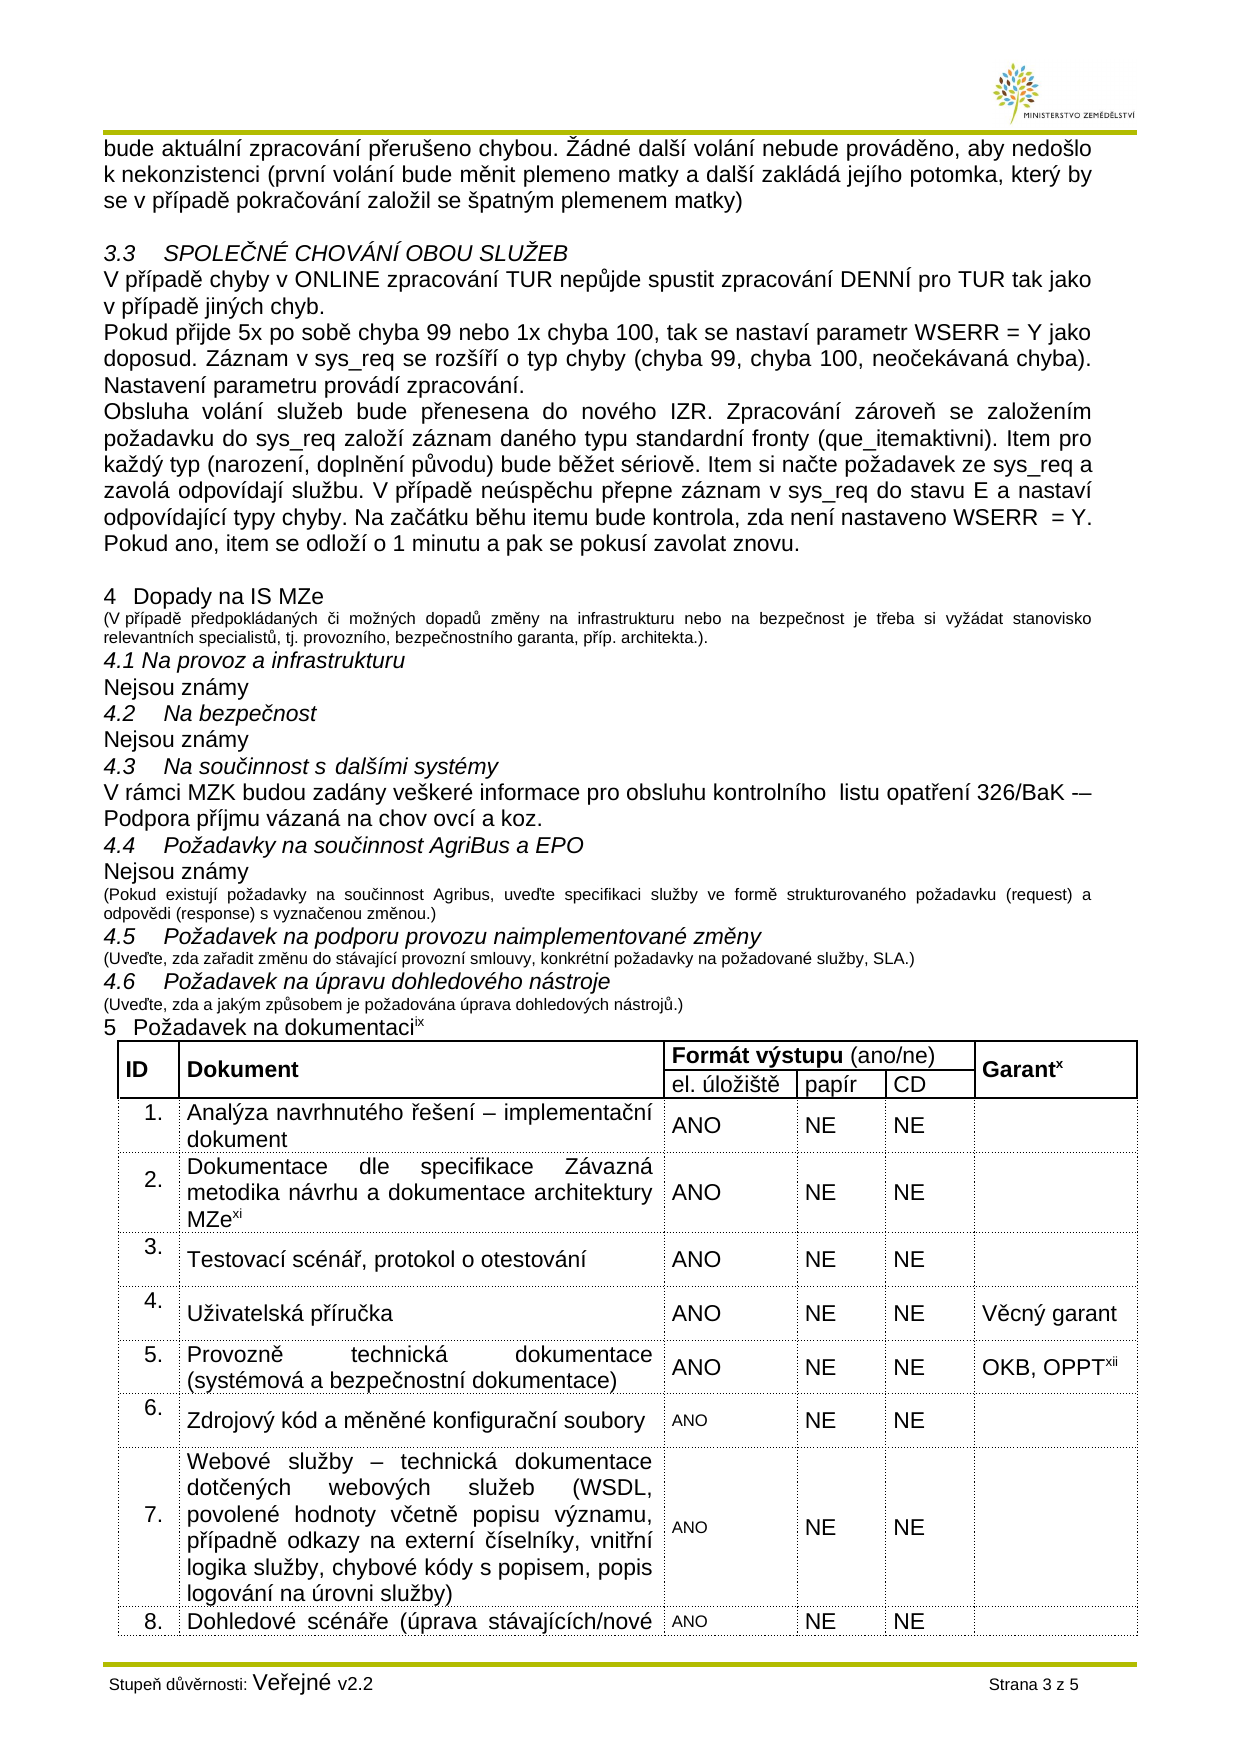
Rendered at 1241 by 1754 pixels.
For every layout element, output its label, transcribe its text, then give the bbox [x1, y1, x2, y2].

subtitle Požadavek na podporu provozu naimplementované změny [103, 923, 1092, 949]
table_cell NE [797, 1232, 886, 1286]
text (V případě předpokládaných či možných dopadů změny na infrastrukturu nebo na bezpečnost je třeba si vyžádat stanovisko relevantních specialistů, tj. provozního, bezpečnostního garanta, příp. architekta.). [103, 609, 1092, 647]
table_cell NE [797, 1340, 886, 1393]
text (Uveďte, zda a jakým způsobem je požadována úprava dohledových nástrojů.) [103, 995, 1092, 1014]
table_cell [118, 1286, 179, 1339]
subtitle Na součinnost s dalšími systémy [103, 753, 1092, 779]
table_cell NE [797, 1099, 886, 1152]
table_cell ANO [664, 1152, 797, 1232]
table_cell [118, 1098, 179, 1152]
text V rámci MZK budou zadány veškeré informace pro obsluhu kontrolního listu opatření 326/BaK -– Podpora příjmu vázaná na chov ovcí a koz. [103, 779, 1092, 832]
table_cell Věcný garant [975, 1286, 1137, 1339]
table_cell NE [797, 1606, 886, 1635]
subtitle Požadavky na součinnost AgriBus a EPO [103, 832, 1092, 858]
table_cell NE [886, 1606, 974, 1635]
table_cell el. úložiště [665, 1071, 796, 1097]
subtitle Požadavek na úpravu dohledového nástroje [103, 968, 1092, 995]
table_cell [975, 1393, 1137, 1447]
subtitle SPOLEČNÉ CHOVÁNÍ OBOU SLUŽEB [103, 240, 1092, 266]
table_header Formát výstupu (ano/ne) [665, 1042, 974, 1069]
table_cell ANO [664, 1393, 797, 1447]
table_cell ANO [664, 1286, 797, 1339]
table_header Garant [976, 1042, 1136, 1097]
table_cell [118, 1232, 179, 1286]
picture [991, 59, 1137, 128]
table_cell Webové služby – technická dokumentace dotčených webových služeb (WSDL, povolené hodnoty včetně popisu významu, případně odkazy na externí číselníky, vnitřní logika služby, chybové kódy s popisem, popis logování na úrovni služby) [179, 1447, 664, 1606]
table_cell ANO [664, 1232, 797, 1286]
table_header Dokument [180, 1042, 663, 1097]
table_cell NE [797, 1447, 886, 1606]
table_cell [118, 1393, 179, 1447]
table_cell [975, 1152, 1137, 1232]
table_cell ANO [664, 1340, 797, 1393]
subtitle Dopady na IS MZe [103, 583, 1092, 609]
table_cell CD [887, 1071, 974, 1097]
table_cell Dokumentace dle specifikace Závazná metodika návrhu a dokumentace architektury MZe [179, 1152, 664, 1232]
table_cell [975, 1099, 1137, 1152]
table_cell NE [797, 1152, 886, 1232]
table_cell NE [886, 1286, 974, 1339]
subtitle 4.1 Na provoz a infrastrukturu [103, 647, 1092, 674]
table_cell NE [886, 1393, 974, 1447]
text Nejsou známy [103, 726, 1092, 753]
table_cell [975, 1232, 1137, 1286]
table_cell NE [886, 1152, 974, 1232]
table_cell [975, 1606, 1137, 1635]
table_cell ANO [664, 1099, 797, 1152]
table_cell NE [886, 1340, 974, 1393]
table_cell OKB, OPPT [975, 1340, 1137, 1393]
text (Uveďte, zda zařadit změnu do stávající provozní smlouvy, konkrétní požadavky na požadované služby, SLA.) [103, 949, 1092, 968]
table_cell [118, 1152, 179, 1232]
text Pokud přijde 5x po sobě chyba 99 nebo 1x chyba 100, tak se nastaví parametr WSERR = Y jako doposud. Záznam v sys_req se rozšíří o typ chyby (chyba 99, chyba 100, neočekávaná chyba). Nastavení parametru provádí zpracování. [103, 319, 1092, 398]
text Nejsou známy [103, 674, 1092, 700]
table_cell Provozně technická dokumentace (systémová a bezpečnostní dokumentace) [179, 1340, 664, 1393]
table_cell [118, 1340, 179, 1393]
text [103, 135, 1092, 214]
text V případě chyby v ONLINE zpracování TUR nepůjde spustit zpracování DENNÍ pro TUR tak jako v případě jiných chyb. [103, 266, 1092, 319]
subtitle Na bezpečnost [103, 700, 1092, 726]
table_cell [975, 1447, 1137, 1606]
table_cell Uživatelská příručka [179, 1286, 664, 1339]
table_cell NE [886, 1232, 974, 1286]
table_cell NE [797, 1393, 886, 1447]
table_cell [179, 1606, 664, 1635]
table_cell [118, 1447, 179, 1606]
table_cell NE [886, 1447, 974, 1606]
table_cell Zdrojový kód a měněné konfigurační soubory [179, 1393, 664, 1447]
text Nejsou známy [103, 858, 1092, 884]
table_cell NE [886, 1099, 974, 1152]
table_header ID [119, 1042, 178, 1097]
table_cell [118, 1606, 179, 1635]
table_cell papír [798, 1071, 885, 1097]
table_cell NE [797, 1286, 886, 1339]
table_cell Testovací scénář, protokol o otestování [179, 1232, 664, 1286]
table_cell ANO [664, 1606, 797, 1635]
table_cell Analýza navrhnutého řešení – implementační dokument [179, 1099, 664, 1152]
text (Pokud existují požadavky na součinnost Agribus, uveďte specifikaci služby ve formě strukturovaného požadavku (request) a odpovědi (response) s vyznačenou změnou.) [103, 884, 1092, 923]
subtitle Požadavek na dokumentaci [103, 1014, 1092, 1040]
text Obsluha volání služeb bude přenesena do nového IZR. Zpracování zároveň se založením požadavku do sys_req založí záznam daného typu standardní fronty (que_itemaktivni). Item pro každý typ (narození, doplnění původu) bude běžet sériově. Item si načte požadavek ze sys_req a zavolá odpovídají službu. V případě neúspěchu přepne záznam v sys_req do stavu E a nastaví odpovídající typy chyby. Na začátku běhu itemu bude kontrola, zda není nastaveno WSERR = Y. Pokud ano, item se odloží o 1 minutu a pak se pokusí zavolat znovu. [103, 398, 1092, 556]
table_cell ANO [664, 1447, 797, 1606]
